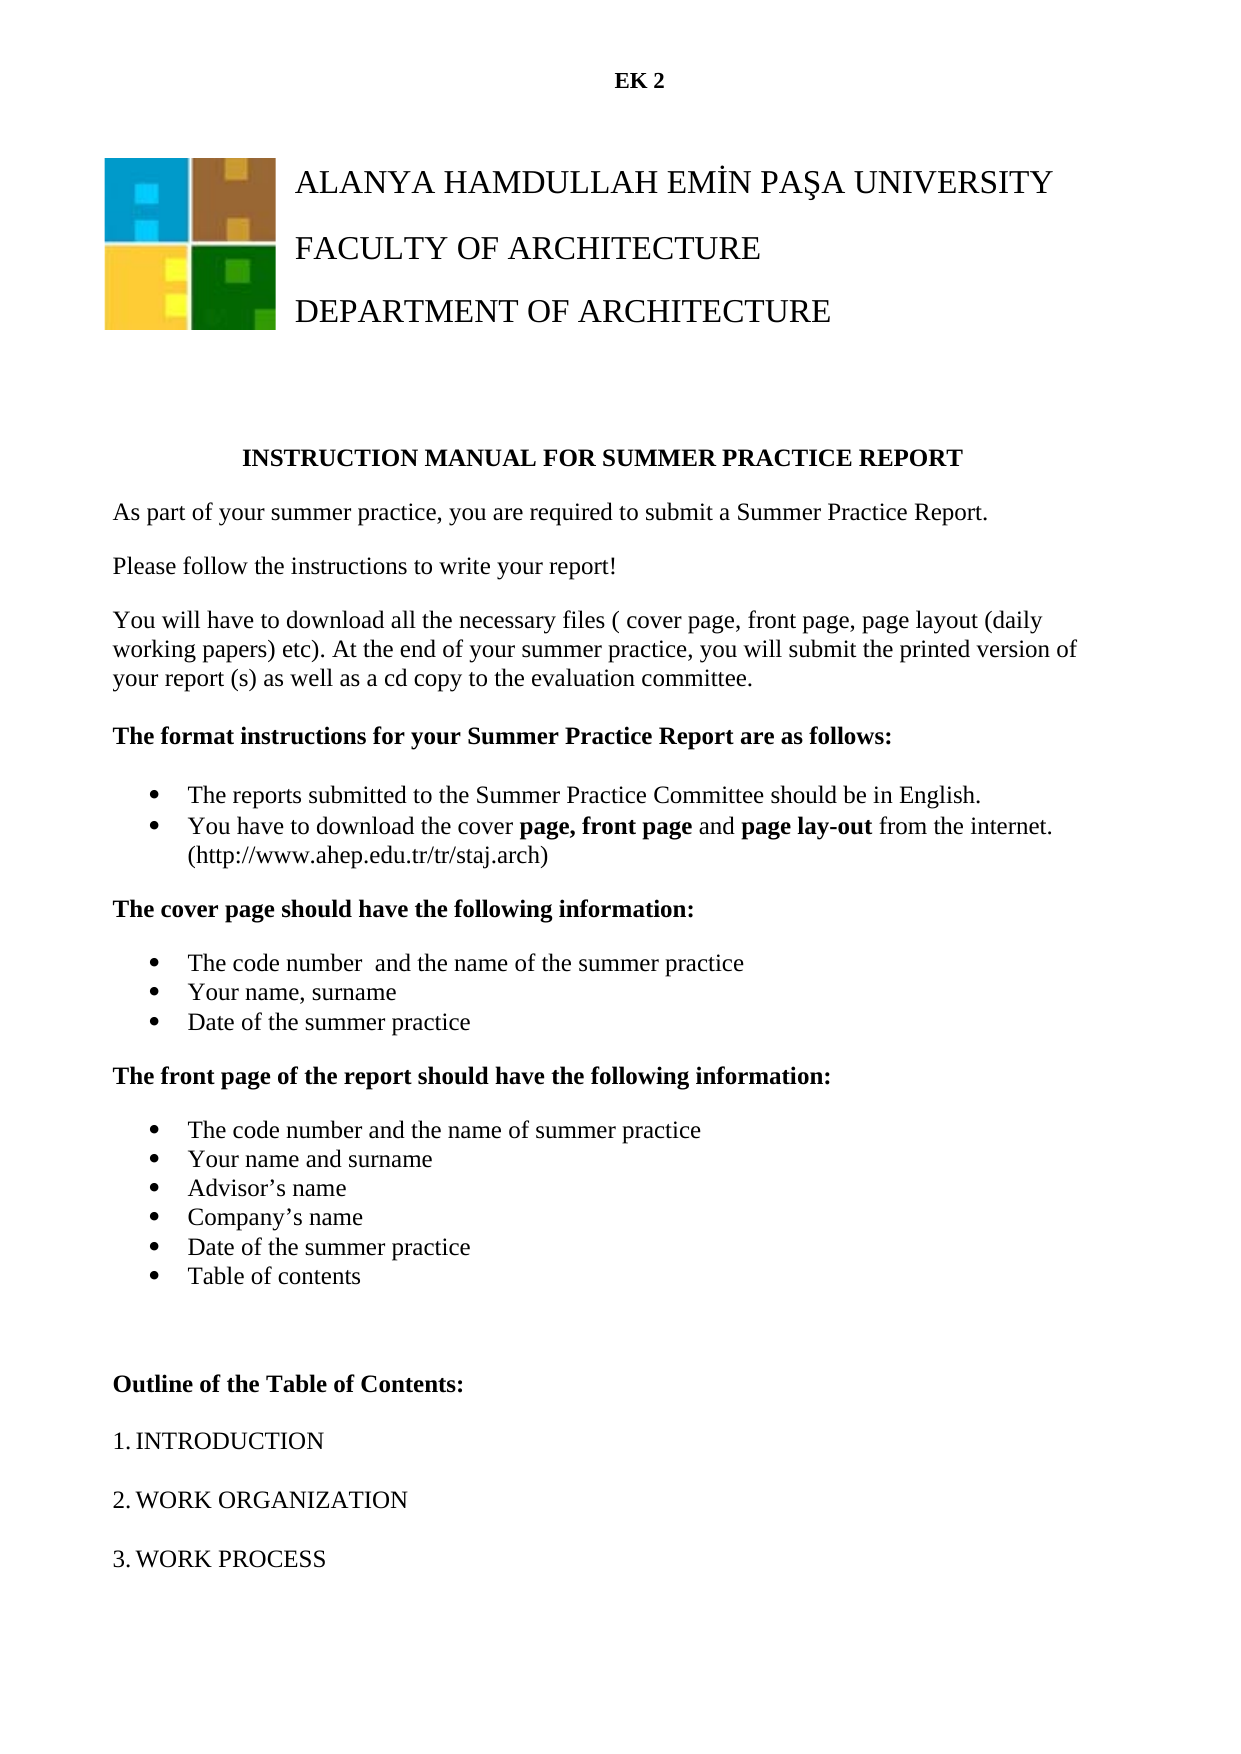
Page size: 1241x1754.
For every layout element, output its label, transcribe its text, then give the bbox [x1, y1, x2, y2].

text As part of your summer practice, you are required to submit a Summer Practice Report. [112, 496, 1093, 526]
list INTRODUCTION [112, 1423, 1093, 1457]
list Advisor’s name [150, 1173, 1093, 1202]
list Your name and surname [150, 1144, 1093, 1173]
text EK 2 [172, 67, 1093, 94]
text INSTRUCTION MANUAL FOR SUMMER PRACTICE REPORT [112, 426, 1093, 471]
list The code number and the name of the summer practice [150, 948, 1093, 977]
text The front page of the report should have the following information: [112, 1060, 1093, 1089]
text Please follow the instructions to write your report! [112, 551, 1093, 580]
text DEPARTMENT OF ARCHITECTURE [276, 291, 1093, 330]
text The cover page should have the following information: [112, 894, 1093, 923]
text FACULTY OF ARCHITECTURE [276, 228, 1093, 266]
list The code number and the name of summer practice [150, 1114, 1093, 1144]
text Outline of the Table of Contents: [112, 1369, 1093, 1398]
text ALANYA HAMDULLAH EMİN PAŞA UNIVERSITY [276, 158, 1093, 203]
list Your name, surname [150, 977, 1093, 1006]
text You will have to download all the necessary files ( cover page, front page, page layout (daily working papers) etc). At the end of your summer practice, you will submit the printed version of your report (s) as well as a cd copy to the evaluation committee. [112, 605, 1093, 692]
list Company’s name [150, 1202, 1093, 1231]
list WORK ORGANIZATION [112, 1482, 1093, 1516]
list Date of the summer practice [150, 1231, 1093, 1260]
list The reports submitted to the Summer Practice Committee should be in English. [150, 776, 1093, 810]
text The format instructions for your Summer Practice Report are as follows: [112, 717, 1093, 751]
list You have to download the cover page, front page and page lay-out from the internet. (http://www.ahep.edu.tr/tr/staj.arch) [150, 810, 1093, 869]
list WORK PROCESS [112, 1541, 1093, 1575]
picture [104, 158, 276, 330]
list Table of contents [150, 1260, 1093, 1289]
list Date of the summer practice [150, 1006, 1093, 1035]
